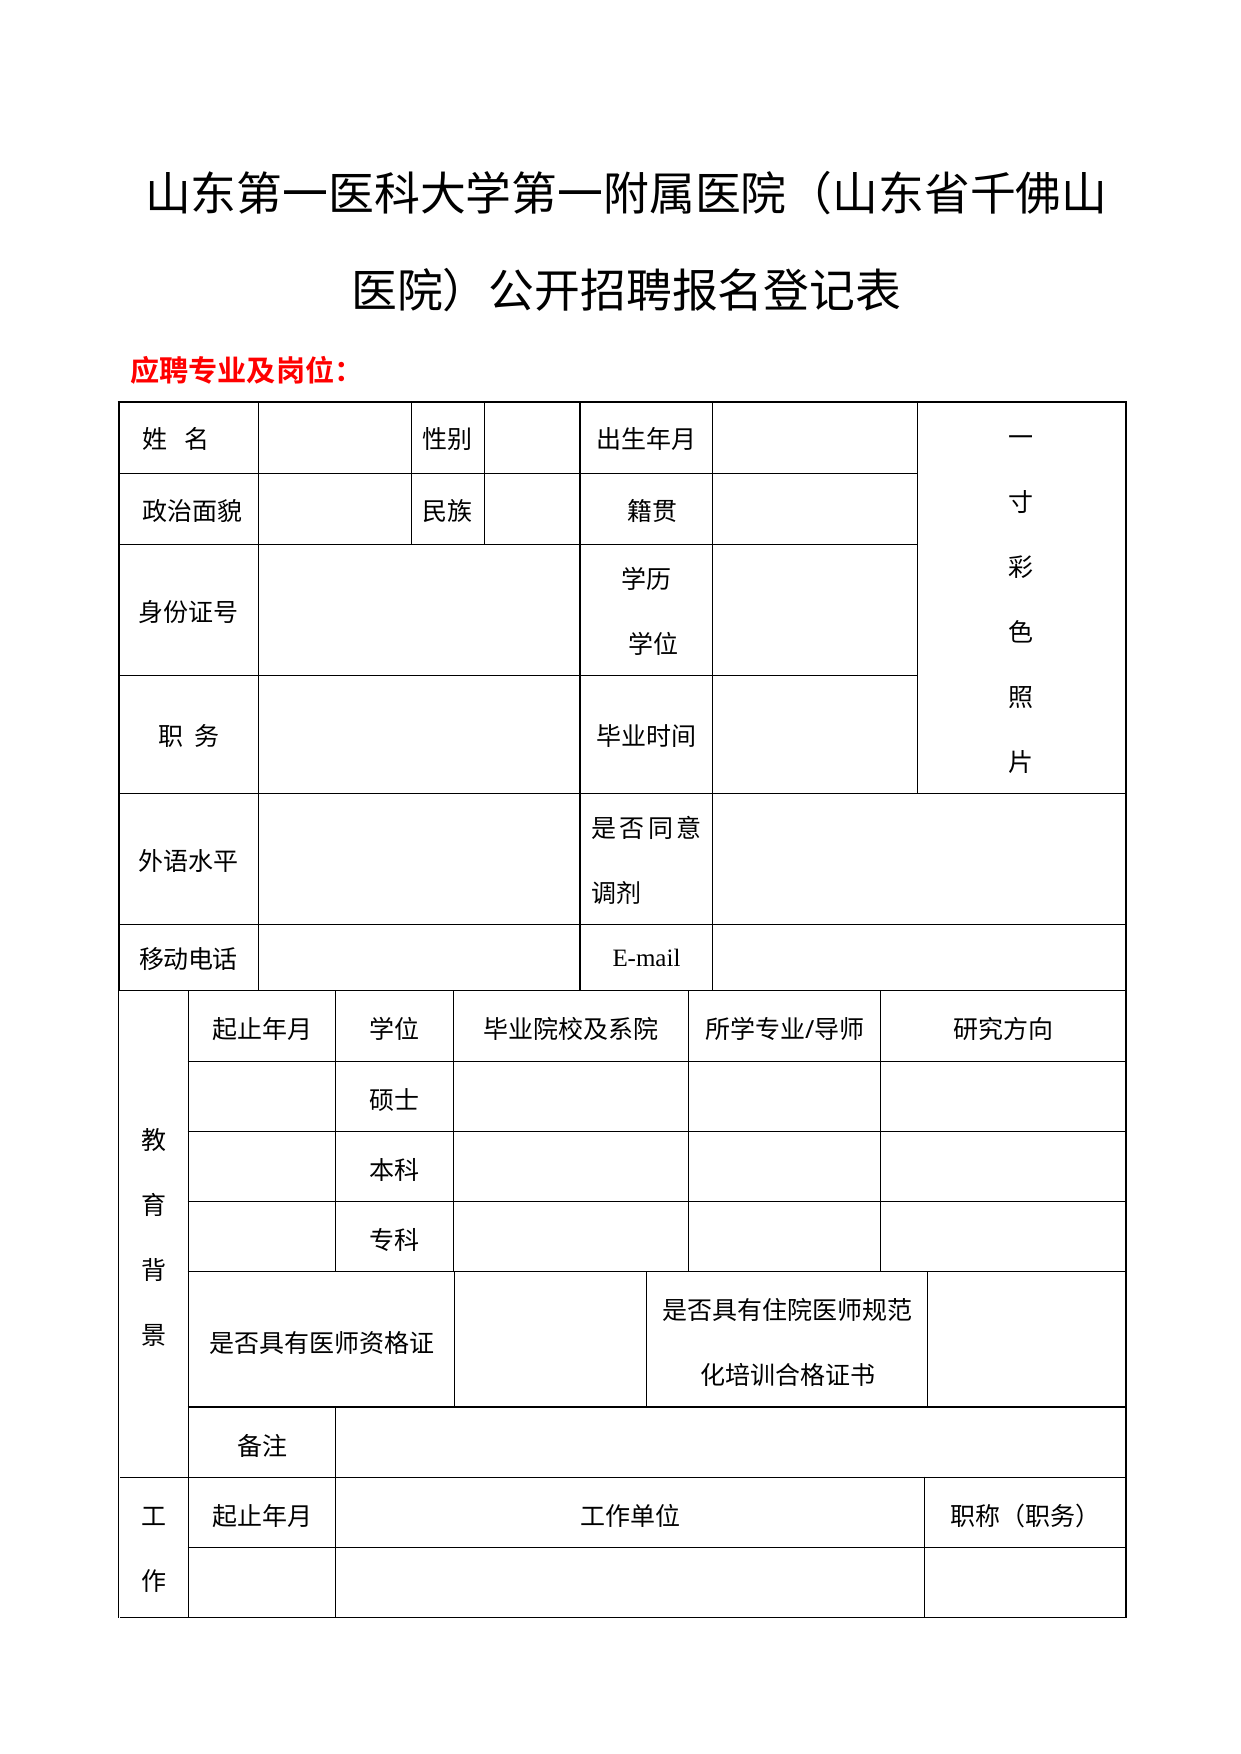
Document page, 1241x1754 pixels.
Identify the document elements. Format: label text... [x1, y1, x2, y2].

text 应聘专业及岗位： [130, 336, 1122, 401]
table_cell [336, 1548, 924, 1617]
table_cell 毕业院校及系院 [454, 991, 688, 1061]
table_cell [881, 1062, 1125, 1131]
table_cell 职 务 [120, 676, 258, 793]
table_header 出生年月 [581, 403, 712, 473]
table_cell [689, 1132, 880, 1201]
table_cell 学历 学位 [581, 545, 712, 675]
table_cell 民族 [412, 474, 484, 544]
table_cell [713, 545, 917, 675]
table_header [485, 403, 579, 473]
table_header [259, 403, 411, 473]
table_cell 工作经历 [119, 1477, 188, 1617]
text 山东第一医科大学第一附属医院（山东省千佛山医院）公开招聘报名登记表 [130, 141, 1122, 336]
table_cell 移动电话 [120, 925, 258, 990]
table_cell [925, 1548, 1125, 1617]
table_cell [689, 1062, 880, 1131]
table_header 姓 名 [120, 403, 258, 473]
table_cell [455, 1272, 646, 1406]
table_cell 所学专业/导师 [689, 991, 880, 1061]
table_cell [259, 925, 579, 990]
table_cell [189, 1132, 335, 1201]
table_cell [259, 794, 579, 924]
table_cell 是否同意调剂 [581, 794, 712, 924]
table_cell 研究方向 [881, 991, 1125, 1061]
table_cell 本科 [336, 1132, 453, 1201]
table_cell [485, 474, 579, 544]
table_cell [713, 794, 1125, 924]
table_cell 专科 [336, 1202, 453, 1271]
table_cell 身份证号 [120, 545, 258, 675]
table_cell 外语水平 [120, 794, 258, 924]
table_cell [259, 474, 411, 544]
table_cell 起止年月 [189, 1478, 335, 1547]
table_cell 毕业时间 [581, 676, 712, 793]
table_cell 硕士 [336, 1062, 453, 1131]
table_header 性别 [412, 403, 484, 473]
table_cell [689, 1202, 880, 1271]
table_cell [713, 676, 917, 793]
table_cell E-mail [581, 925, 712, 990]
table_cell [454, 1202, 688, 1271]
table_cell 教育背景 [119, 991, 188, 1477]
table_cell [259, 545, 579, 675]
table_cell 籍贯 [581, 474, 712, 544]
table_header [713, 403, 917, 473]
table_cell [881, 1202, 1125, 1271]
table_header 一 寸 彩 色 照 片 [918, 403, 1125, 793]
table_cell [336, 1408, 1125, 1477]
table_cell 是否具有住院医师规范化培训合格证书 [647, 1272, 927, 1406]
table_cell 是否具有医师资格证 [189, 1272, 454, 1406]
table_cell 学位 [336, 991, 453, 1061]
table_cell [189, 1548, 335, 1617]
table_cell 政治面貌 [120, 474, 258, 544]
table_cell [259, 676, 579, 793]
table_cell [189, 1202, 335, 1271]
table_cell [454, 1062, 688, 1131]
table_cell [881, 1132, 1125, 1201]
table_cell 工作单位 [336, 1478, 924, 1547]
table_cell [928, 1272, 1125, 1406]
table_cell [189, 1062, 335, 1131]
table_cell 起止年月 [189, 991, 335, 1061]
table_cell [713, 925, 1125, 990]
table_cell [454, 1132, 688, 1201]
table_cell 职称（职务） [925, 1478, 1125, 1547]
table_cell [713, 474, 917, 544]
table_cell 备注 [189, 1408, 335, 1477]
